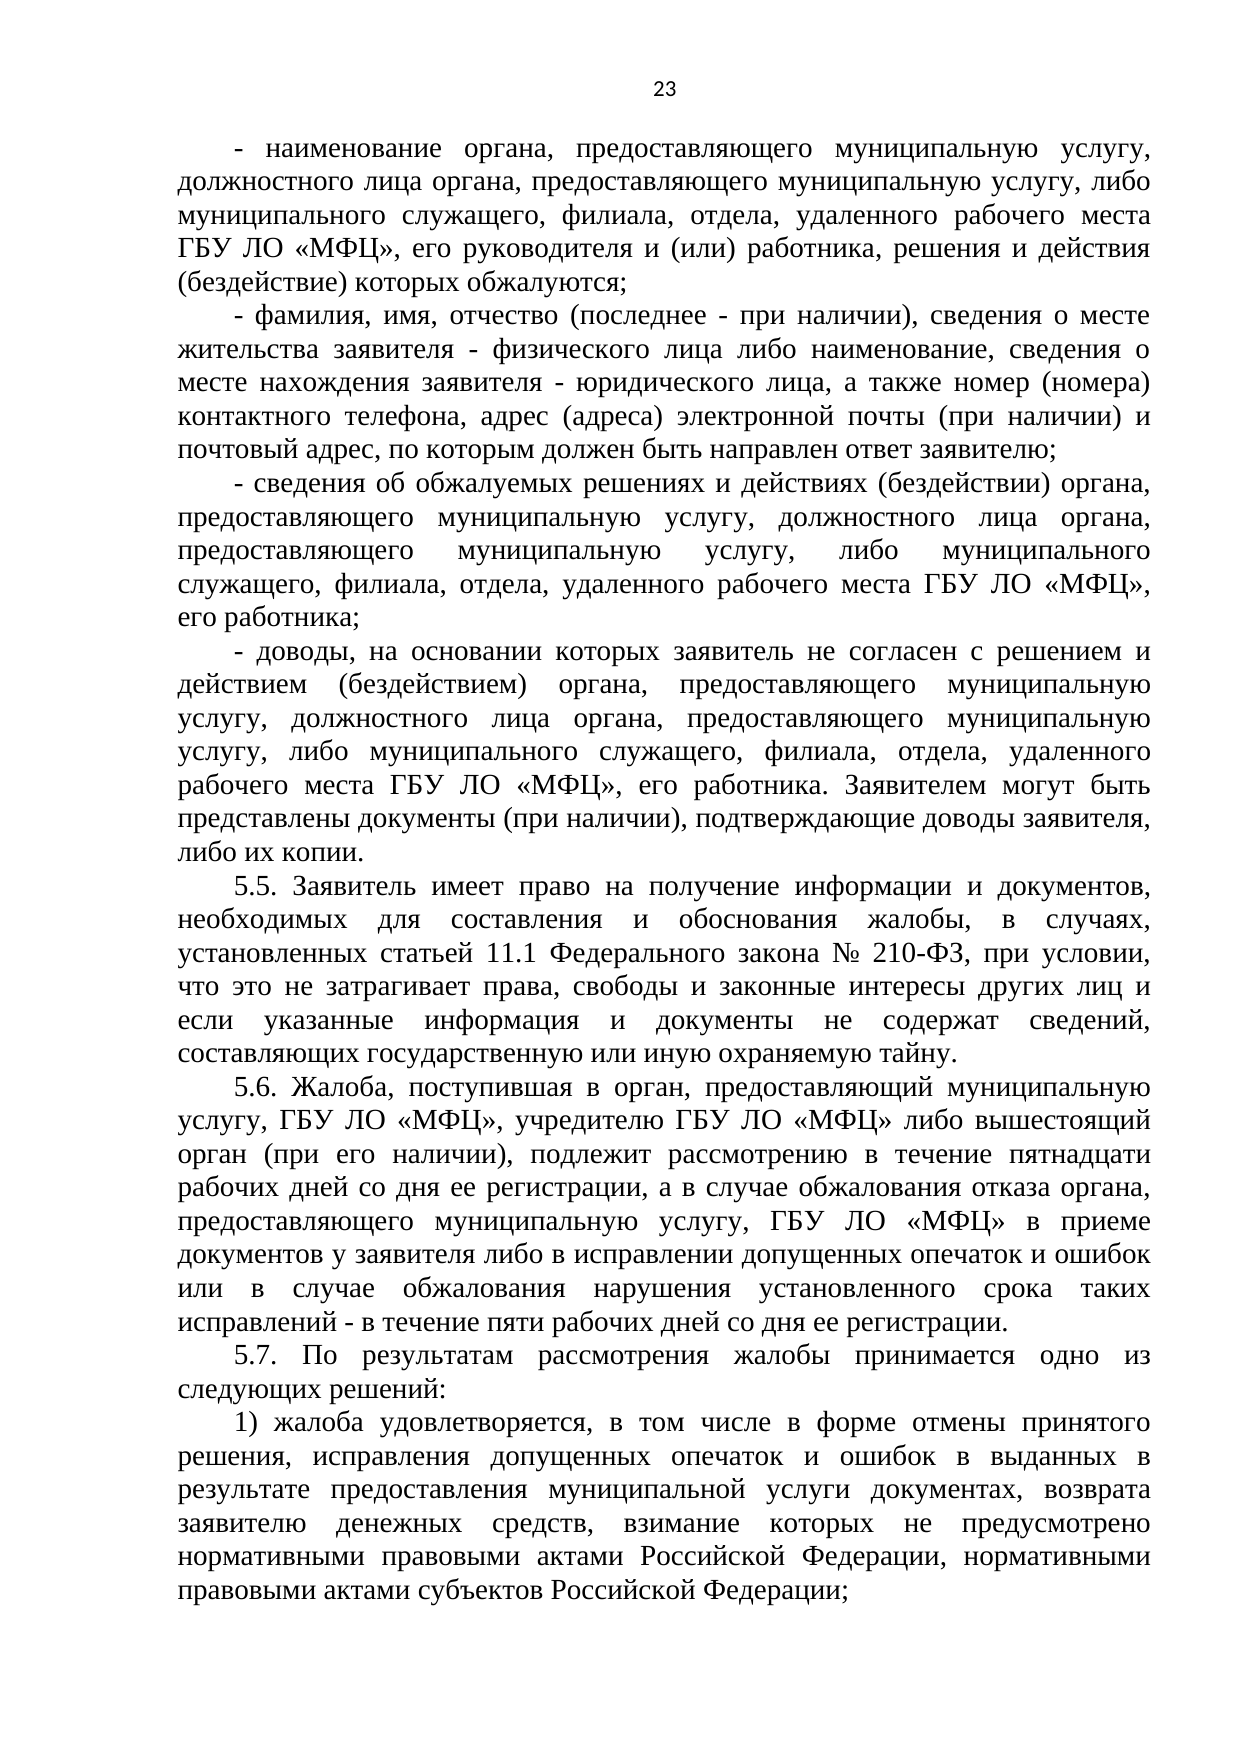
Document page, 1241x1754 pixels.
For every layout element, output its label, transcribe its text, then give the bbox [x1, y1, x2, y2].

text 1) жалоба удовлетворяется, в том числе в форме отмены принятого решения, исправления допущенных опечаток и ошибок в выданных в результате предоставления муниципальной услуги документах, возврата заявителю денежных средств, взимание которых не предусмотрено нормативными правовыми актами Российской Федерации, нормативными правовыми актами субъектов Российской Федерации; [177, 1404, 1152, 1606]
text 5.5. Заявитель имеет право на получение информации и документов, необходимых для составления и обоснования жалобы, в случаях, установленных статьей 11.1 Федерального закона № 210-ФЗ, при условии, что это не затрагивает права, свободы и законные интересы других лиц и если указанные информация и документы не содержат сведений, составляющих государственную или иную охраняемую тайну. [177, 868, 1152, 1069]
text - наименование органа, предоставляющего муниципальную услугу, должностного лица органа, предоставляющего муниципальную услугу, либо муниципального служащего, филиала, отдела, удаленного рабочего места ГБУ ЛО «МФЦ», его руководителя и (или) работника, решения и действия (бездействие) которых обжалуются; [177, 130, 1152, 297]
text - фамилия, имя, отчество (последнее - при наличии), сведения о месте жительства заявителя - физического лица либо наименование, сведения о месте нахождения заявителя - юридического лица, а также номер (номера) контактного телефона, адрес (адреса) электронной почты (при наличии) и почтовый адрес, по которым должен быть направлен ответ заявителю; [177, 297, 1152, 465]
text 5.7. По результатам рассмотрения жалобы принимается одно из следующих решений: [177, 1337, 1152, 1404]
text - доводы, на основании которых заявитель не согласен с решением и действием (бездействием) органа, предоставляющего муниципальную услугу, должностного лица органа, предоставляющего муниципальную услугу, либо муниципального служащего, филиала, отдела, удаленного рабочего места ГБУ ЛО «МФЦ», его работника. Заявителем могут быть представлены документы (при наличии), подтверждающие доводы заявителя, либо их копии. [177, 633, 1152, 868]
text 5.6. Жалоба, поступившая в орган, предоставляющий муниципальную услугу, ГБУ ЛО «МФЦ», учредителю ГБУ ЛО «МФЦ» либо вышестоящий орган (при его наличии), подлежит рассмотрению в течение пятнадцати рабочих дней со дня ее регистрации, а в случае обжалования отказа органа, предоставляющего муниципальную услугу, ГБУ ЛО «МФЦ» в приеме документов у заявителя либо в исправлении допущенных опечаток и ошибок или в случае обжалования нарушения установленного срока таких исправлений - в течение пяти рабочих дней со дня ее регистрации. [177, 1069, 1152, 1337]
text - сведения об обжалуемых решениях и действиях (бездействии) органа, предоставляющего муниципальную услугу, должностного лица органа, предоставляющего муниципальную услугу, либо муниципального служащего, филиала, отдела, удаленного рабочего места ГБУ ЛО «МФЦ», его работника; [177, 465, 1152, 633]
